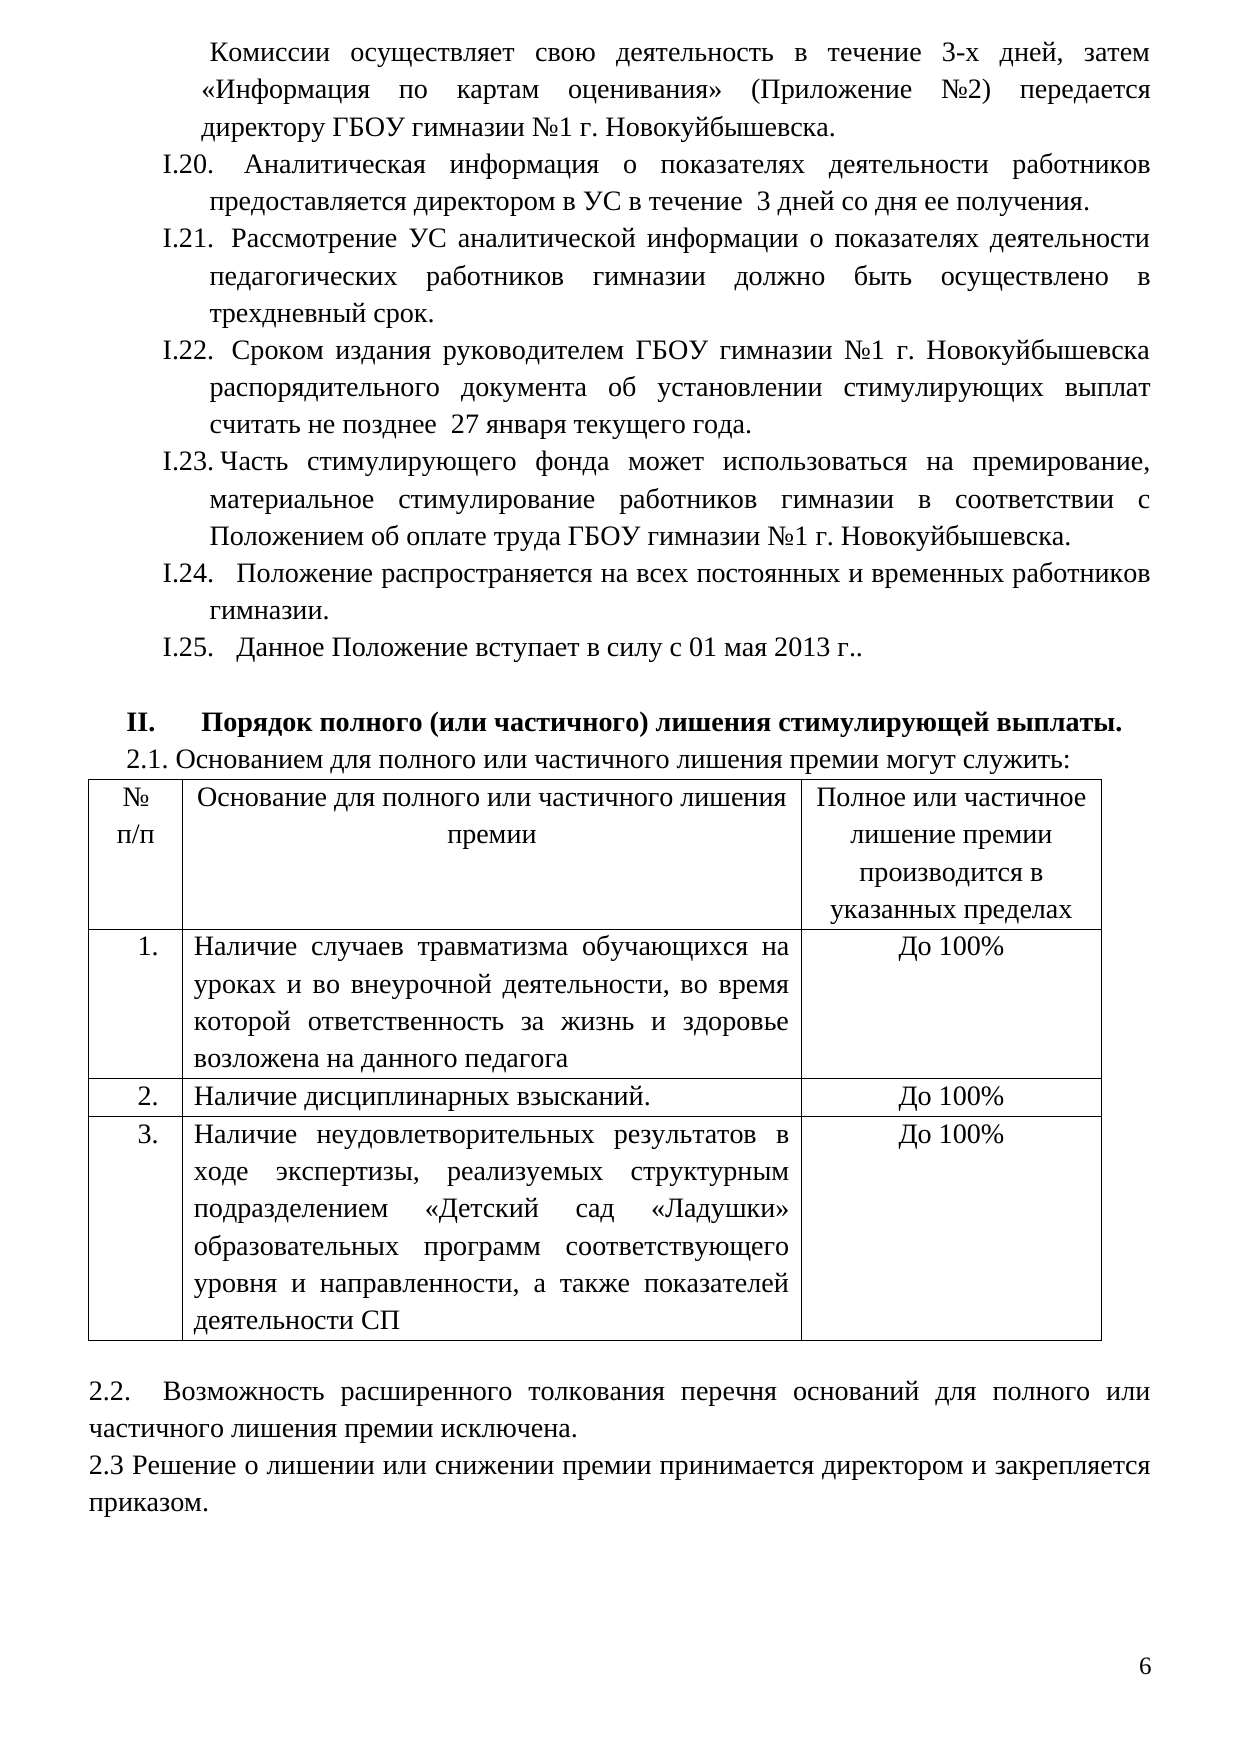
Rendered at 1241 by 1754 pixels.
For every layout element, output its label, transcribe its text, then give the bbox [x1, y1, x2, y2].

list Рассмотрение УС аналитической информации о показателях деятельности педагогических работников гимназии должно быть осуществлено в трехдневный срок. [162, 221, 1152, 328]
list Аналитическая информация о показателях деятельности работников предоставляется директором в УС в течение 3 дней со дня ее получения. [162, 147, 1152, 217]
table_cell [89, 930, 182, 1078]
list Положение распространяется на всех постоянных и временных работников гимназии. [162, 556, 1152, 626]
table_header Основание для полного или частичного лишения премии [183, 780, 801, 928]
table_cell [89, 1079, 182, 1116]
table_header Полное или частичное лишение премии производится в указанных пределах [802, 780, 1101, 928]
table_cell До 100% [802, 930, 1101, 1078]
table_header № п/п [89, 780, 182, 928]
list Сроком издания руководителем ГБОУ гимназии №1 г. Новокуйбышевска распорядительного документа об установлении стимулирующих выплат считать не позднее 27 января текущего года. [162, 333, 1152, 440]
table_cell Наличие неудовлетворительных результатов в ходе экспертизы, реализуемых структурным подразделением «Детский сад «Ладушки» образовательных программ соответствующего уровня и направленности, а также показателей деятельности СП [183, 1117, 801, 1339]
table_cell [89, 1117, 182, 1339]
table_cell До 100% [802, 1079, 1101, 1116]
list Порядок полного (или частичного) лишения стимулирующей выплаты. [126, 705, 1152, 737]
text Комиссии осуществляет свою деятельность в течение 3-х дней, затем «Информация по картам оценивания» (Приложение №2) передается директору ГБОУ гимназии №1 г. Новокуйбышевска. [201, 35, 1152, 142]
list Данное Положение вступает в силу с 01 мая 2013 г.. [162, 630, 1152, 663]
table_cell Наличие случаев травматизма обучающихся на уроках и во внеурочной деятельности, во время которой ответственность за жизнь и здоровье возложена на данного педагога [183, 930, 801, 1078]
table_cell Наличие дисциплинарных взысканий. [183, 1079, 801, 1116]
table_cell До 100% [802, 1117, 1101, 1339]
text 2.3 Решение о лишении или снижении премии принимается директором и закрепляется приказом. [89, 1448, 1152, 1518]
text 2.2. Возможность расширенного толкования перечня оснований для полного или частичного лишения премии исключена. [89, 1374, 1152, 1443]
text 2.1. Основанием для полного или частичного лишения премии могут служить: [126, 742, 1152, 774]
list Часть стимулирующего фонда может использоваться на премирование, материальное стимулирование работников гимназии в соответствии с Положением об оплате труда ГБОУ гимназии №1 г. Новокуйбышевска. [162, 444, 1152, 551]
